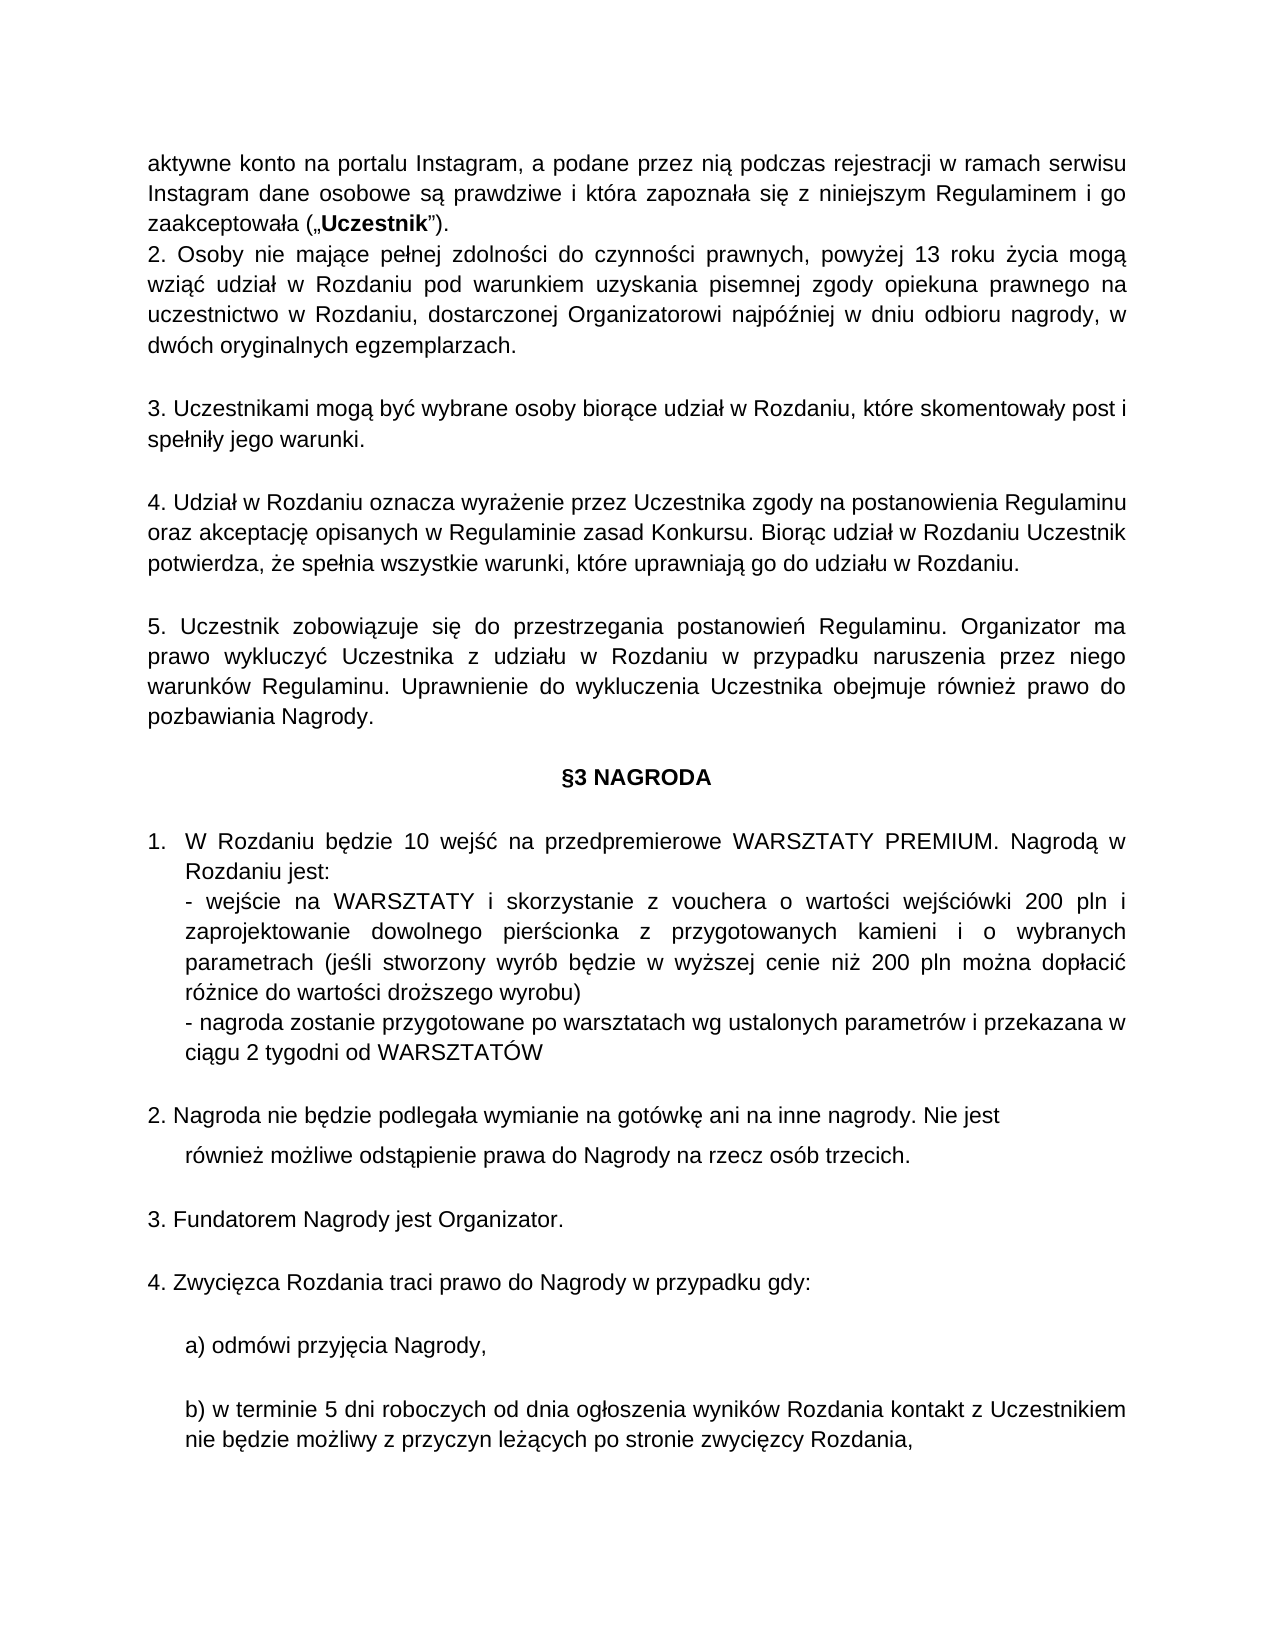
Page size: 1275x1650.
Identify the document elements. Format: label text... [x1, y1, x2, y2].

text 4. Udział w Rozdaniu oznacza wyrażenie przez Uczestnika zgody na postanowienia Regulaminu oraz akceptację opisanych w Regulaminie zasad Konkursu. Biorąc udział w Rozdaniu Uczestnik potwierdza, że spełnia wszystkie warunki, które uprawniają go do udziału w Rozdaniu. [147, 489, 1127, 576]
text 2. Osoby nie mające pełnej zdolności do czynności prawnych, powyżej 13 roku życia mogą wziąć udział w Rozdaniu pod warunkiem uzyskania pisemnej zgody opiekuna prawnego na uczestnictwo w Rozdaniu, dostarczonej Organizatorowi najpóźniej w dniu odbioru nagrody, w dwóch oryginalnych egzemplarzach. [147, 241, 1127, 358]
text a) odmówi przyjęcia Nagrody, [185, 1332, 532, 1359]
text 4. Zwycięzca Rozdania traci prawo do Nagrody w przypadku gdy: [147, 1269, 857, 1295]
text §3 NAGRODA [560, 764, 713, 790]
text 3. Fundatorem Nagrody jest Organizator. [147, 1206, 1127, 1232]
list - wejście na WARSZTATY i skorzystanie z vouchera o wartości wejściówki 200 pln i zaprojektowanie dowolnego pierścionka z przygotowanych kamieni i o wybranych parametrach (jeśli stworzony wyrób będzie w wyższej cenie niż 200 pln można dopłacić różnice do wartości droższego wyrobu) [185, 888, 1127, 1005]
text 3. Uczestnikami mogą być wybrane osoby biorące udział w Rozdaniu, które skomentowały post i spełniły jego warunki. [147, 395, 1127, 452]
text 2. Nagroda nie będzie podlegała wymianie na gotówkę ani na inne nagrody. Nie jest [147, 1102, 1127, 1128]
text b) w terminie 5 dni roboczych od dnia ogłoszenia wyników Rozdania kontakt z Uczestnikiem nie będzie możliwy z przyczyn leżących po stronie zwycięzcy Rozdania, [185, 1396, 1127, 1452]
text również możliwe odstąpienie prawa do Nagrody na rzecz osób trzecich. [185, 1142, 945, 1169]
text 5. Uczestnik zobowiązuje się do przestrzegania postanowień Regulaminu. Organizator ma prawo wykluczyć Uczestnika z udziału w Rozdaniu w przypadku naruszenia przez niego warunków Regulaminu. Uprawnienie do wykluczenia Uczestnika obejmuje również prawo do pozbawiania Nagrody. [147, 613, 1126, 730]
list - nagroda zostanie przygotowane po warsztatach wg ustalonych parametrów i przekazana w ciągu 2 tygodni od WARSZTATÓW [185, 1009, 1127, 1065]
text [147, 150, 1127, 237]
list W Rozdaniu będzie 10 wejść na przedpremierowe WARSZTATY PREMIUM. Nagrodą w Rozdaniu jest: [147, 828, 1127, 884]
